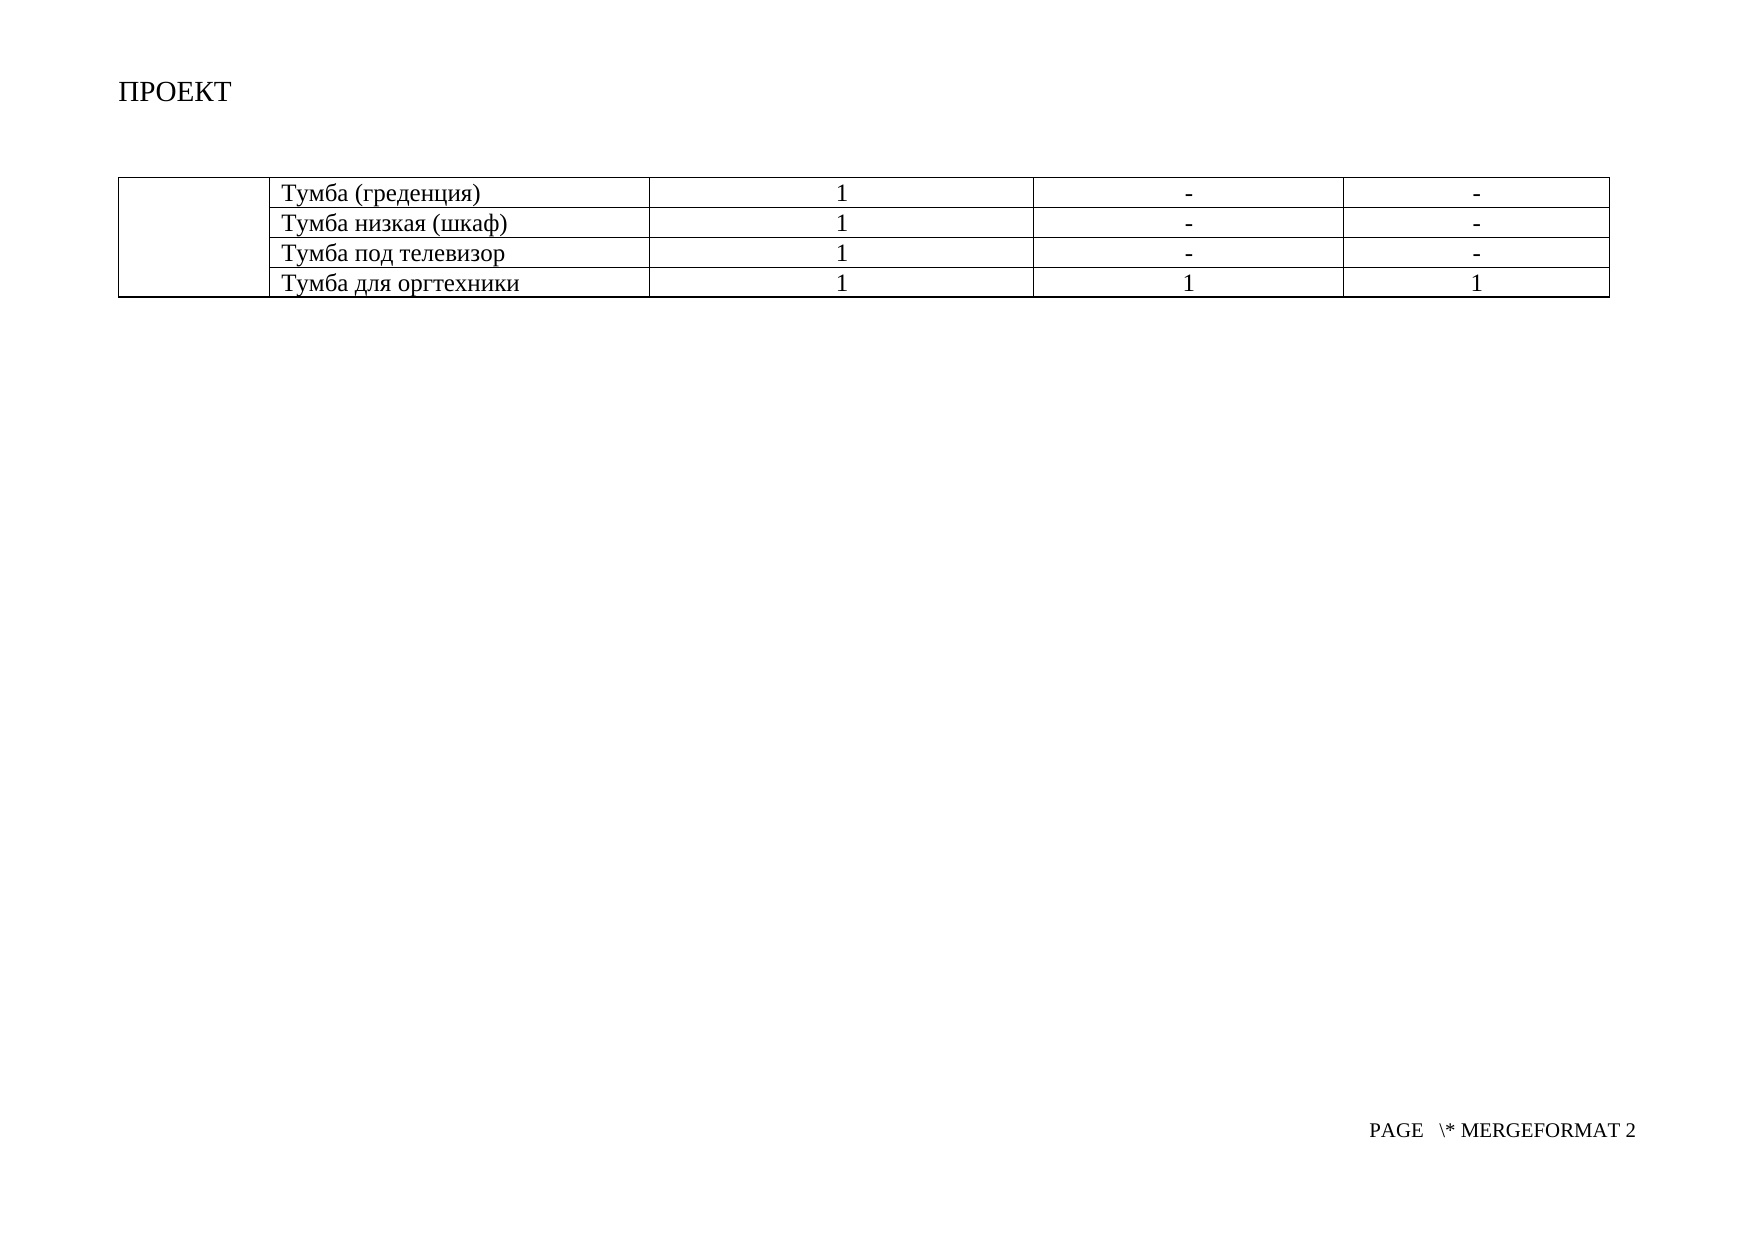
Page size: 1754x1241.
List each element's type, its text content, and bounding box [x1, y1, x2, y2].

table_cell - [1344, 208, 1609, 237]
table_cell - [1034, 208, 1343, 237]
table_cell 1 [650, 178, 1033, 207]
table_cell - [1034, 178, 1343, 207]
table_cell 1 [650, 238, 1033, 267]
table_cell 1 [650, 268, 1033, 296]
table_cell - [1344, 178, 1609, 207]
table_cell 1 [1034, 268, 1343, 296]
table_cell - [1344, 238, 1609, 267]
table_cell Тумба для оргтехники [270, 268, 649, 296]
table_cell - [1034, 238, 1343, 267]
table_cell Тумба низкая (шкаф) [270, 208, 649, 237]
table_cell Тумба под телевизор [270, 238, 649, 267]
table_cell 1 [1344, 268, 1609, 296]
table_cell 1 [650, 208, 1033, 237]
table_cell Тумба (греденция) [270, 178, 649, 207]
